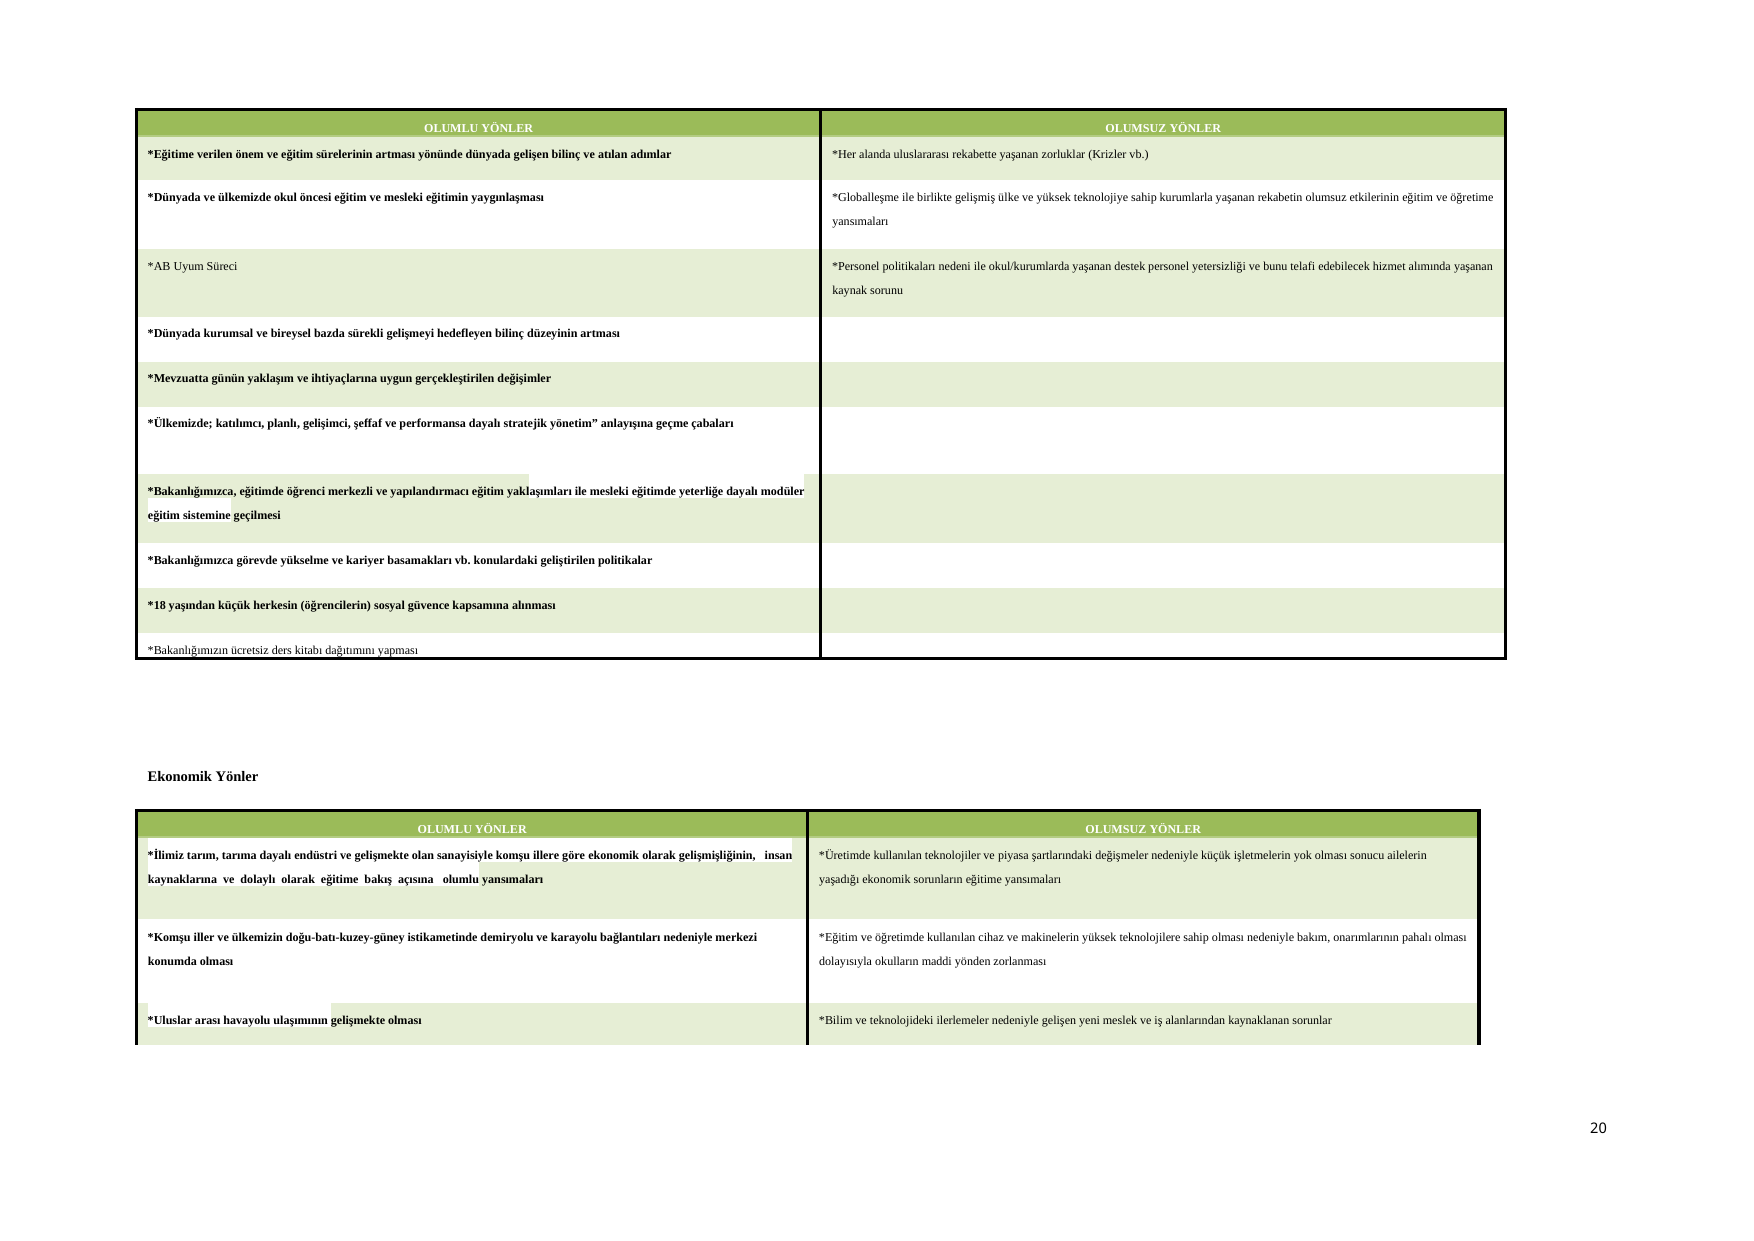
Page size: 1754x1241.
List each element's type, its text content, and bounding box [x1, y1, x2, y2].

table_cell [822, 588, 1504, 633]
table_cell [822, 362, 1504, 407]
table_cell [822, 407, 1504, 474]
table_cell *Bakanlığımızca, eğitimde öğrenci merkezli ve yapılandırmacı eğitim yaklaşımları ile mesleki eğitimde yeterliğe dayalı modüler eğitim sistemine geçilmesi [138, 474, 819, 543]
table_cell *Eğitime verilen önem ve eğitim sürelerinin artması yönünde dünyada gelişen bilinç ve atılan adımlar [138, 137, 819, 180]
table_cell *Dünyada kurumsal ve bireysel bazda sürekli gelişmeyi hedefleyen bilinç düzeyinin artması [138, 317, 819, 362]
table_cell *Dünyada ve ülkemizde okul öncesi eğitim ve mesleki eğitimin yaygınlaşması [138, 180, 819, 249]
table_cell [822, 317, 1504, 362]
table_cell *18 yaşından küçük herkesin (öğrencilerin) sosyal güvence kapsamına alınması [138, 588, 819, 633]
table_cell *Bakanlığımızın ücretsiz ders kitabı dağıtımını yapması [138, 633, 819, 657]
table_header OLUMSUZ YÖNLER [822, 111, 1504, 135]
table_cell *Her alanda uluslararası rekabette yaşanan zorluklar (Krizler vb.) [822, 137, 1504, 180]
table_cell [822, 633, 1504, 657]
table_cell *Üretimde kullanılan teknolojiler ve piyasa şartlarındaki değişmeler nedeniyle küçük işletmelerin yok olması sonucu ailelerin yaşadığı ekonomik sorunların eğitime yansımaları [809, 838, 1477, 919]
table_cell *Ülkemizde; katılımcı, planlı, gelişimci, şeffaf ve performansa dayalı stratejik yönetim” anlayışına geçme çabaları [138, 407, 819, 474]
table_cell *Mevzuatta günün yaklaşım ve ihtiyaçlarına uygun gerçekleştirilen değişimler [138, 362, 819, 407]
table_cell *Bilim ve teknolojideki ilerlemeler nedeniyle gelişen yeni meslek ve iş alanlarından kaynaklanan sorunlar [809, 1003, 1477, 1045]
table_cell *Eğitim ve öğretimde kullanılan cihaz ve makinelerin yüksek teknolojilere sahip olması nedeniyle bakım, onarımlarının pahalı olması dolayısıyla okulların maddi yönden zorlanması [809, 920, 1477, 1003]
table_header OLUMLU YÖNLER [138, 111, 819, 135]
table_cell *Komşu iller ve ülkemizin doğu-batı-kuzey-güney istikametinde demiryolu ve karayolu bağlantıları nedeniyle merkezi konumda olması [138, 920, 806, 1003]
table_cell *Personel politikaları nedeni ile okul/kurumlarda yaşanan destek personel yetersizliği ve bunu telafi edebilecek hizmet alımında yaşanan kaynak sorunu [822, 249, 1504, 317]
table_cell [822, 543, 1504, 588]
text Ekonomik Yönler [147, 756, 1606, 785]
table_cell *Bakanlığımızca görevde yükselme ve kariyer basamakları vb. konulardaki geliştirilen politikalar [138, 543, 819, 588]
table_cell *Globalleşme ile birlikte gelişmiş ülke ve yüksek teknolojiye sahip kurumlarla yaşanan rekabetin olumsuz etkilerinin eğitim ve öğretime yansımaları [822, 180, 1504, 249]
table_header OLUMSUZ YÖNLER [809, 812, 1477, 836]
table_cell *AB Uyum Süreci [138, 249, 819, 317]
table_cell [822, 474, 1504, 543]
table_header OLUMLU YÖNLER [138, 812, 806, 836]
table_cell *İlimiz tarım, tarıma dayalı endüstri ve gelişmekte olan sanayisiyle komşu illere göre ekonomik olarak gelişmişliğinin, insan kaynaklarına ve dolaylı olarak eğitime bakış açısına olumlu yansımaları [138, 838, 806, 919]
table_cell *Uluslar arası havayolu ulaşımının gelişmekte olması [138, 1003, 806, 1045]
